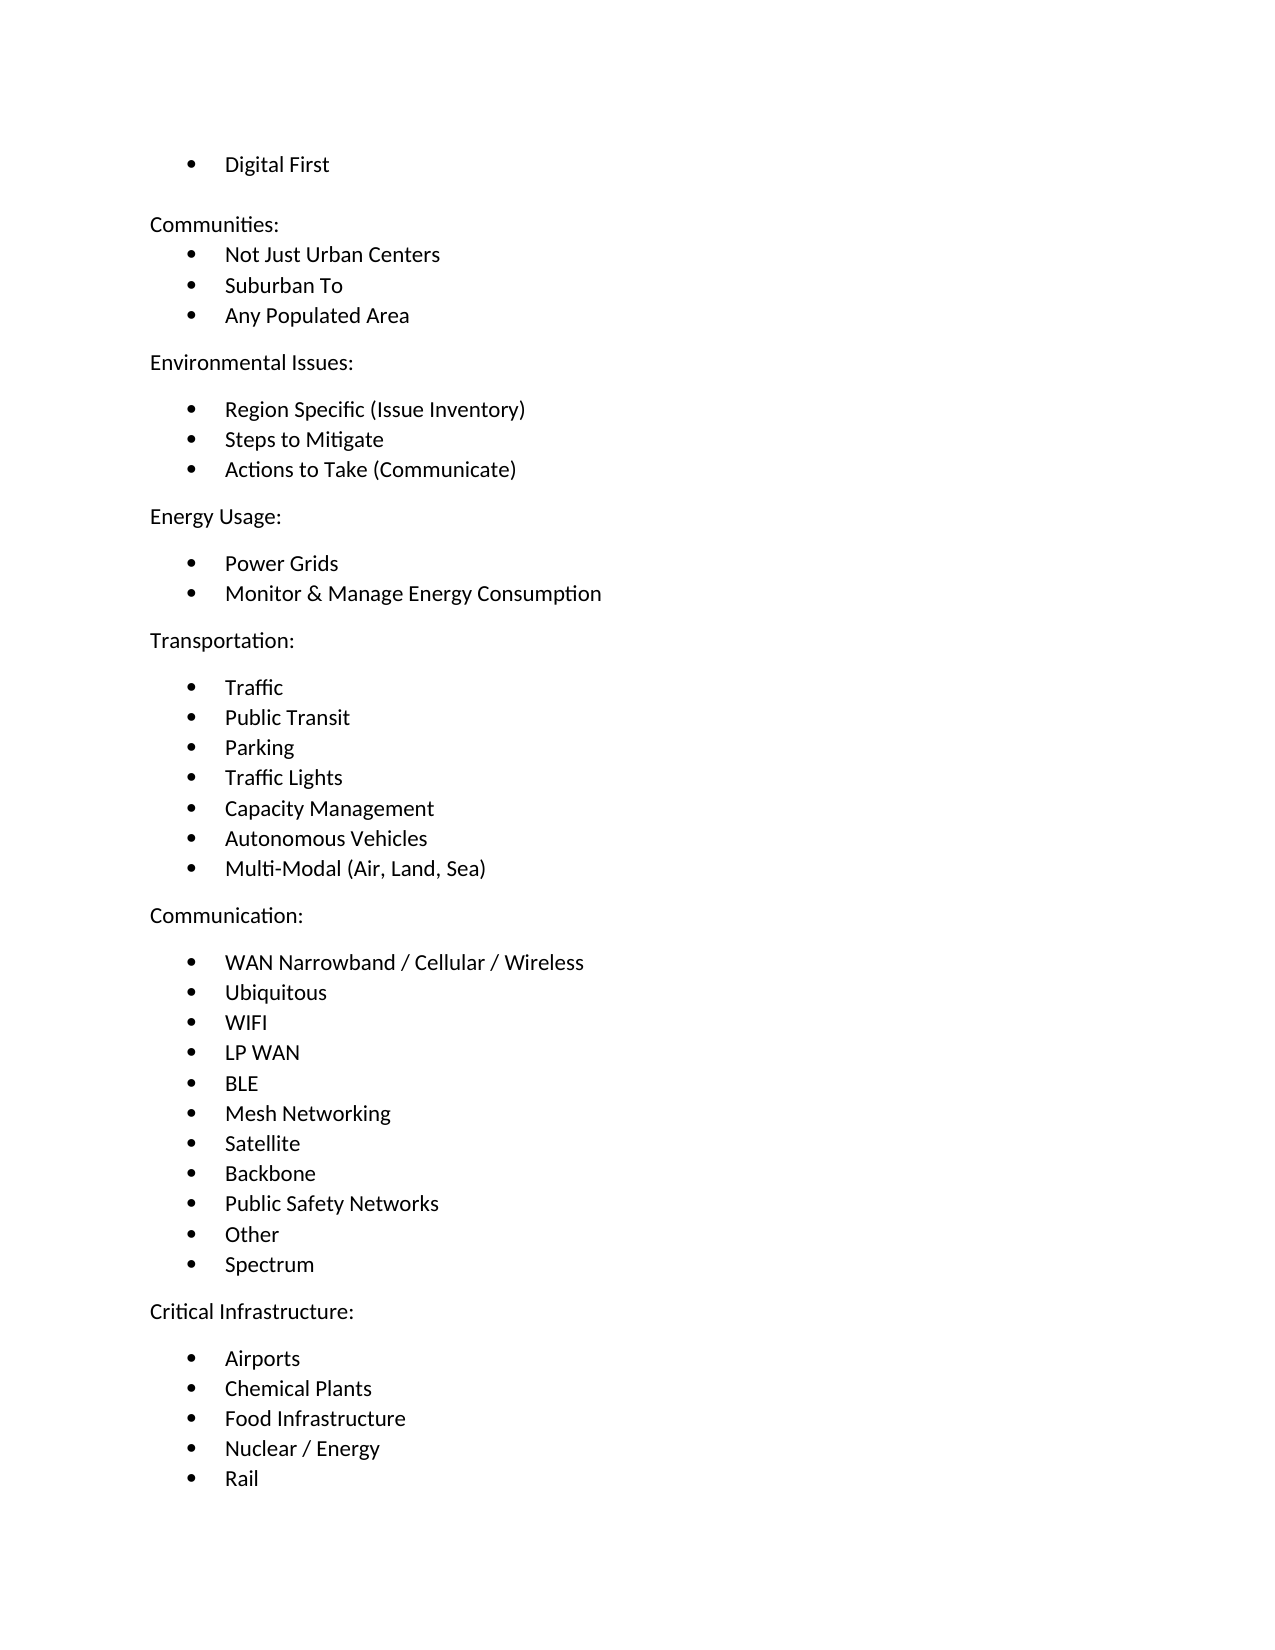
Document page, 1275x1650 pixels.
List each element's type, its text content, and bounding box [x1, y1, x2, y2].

list Autonomous Vehicles [187, 824, 1125, 852]
list Actions to Take (Communicate) [187, 455, 1125, 483]
list Traffic [187, 673, 1125, 701]
list Other [187, 1220, 1125, 1248]
list Satellite [187, 1129, 1125, 1157]
list Ubiquitous [187, 978, 1125, 1006]
text Energy Usage: [150, 502, 1125, 530]
list Monitor & Manage Energy Consumption [187, 579, 1125, 607]
list Backbone [187, 1159, 1125, 1187]
list Mesh Networking [187, 1099, 1125, 1127]
list Power Grids [187, 549, 1125, 577]
list Chemical Plants [187, 1374, 1125, 1402]
list Rail [187, 1464, 1125, 1493]
list BLE [187, 1069, 1125, 1097]
list LP WAN [187, 1038, 1125, 1067]
list Any Populated Area [187, 301, 1125, 329]
list Not Just Urban Centers [187, 241, 1125, 269]
list Spectrum [187, 1250, 1125, 1278]
list Nuclear / Energy [187, 1434, 1125, 1462]
text Transportation: [150, 626, 1125, 654]
list Suburban To [187, 271, 1125, 299]
list Public Safety Networks [187, 1189, 1125, 1218]
list Traffic Lights [187, 763, 1125, 792]
list Parking [187, 733, 1125, 761]
list Food Infrastructure [187, 1404, 1125, 1432]
list Public Transit [187, 703, 1125, 731]
list Communities: [150, 210, 1125, 238]
list Digital First [187, 150, 1125, 178]
list Multi-Modal (Air, Land, Sea) [187, 854, 1125, 882]
list Capacity Management [187, 794, 1125, 822]
list Steps to Mitigate [187, 425, 1125, 453]
text Environmental Issues: [150, 348, 1125, 376]
list WIFI [187, 1008, 1125, 1036]
list WAN Narrowband / Cellular / Wireless [187, 948, 1125, 976]
text Communication: [150, 901, 1125, 929]
list Region Specific (Issue Inventory) [187, 395, 1125, 423]
text Critical Infrastructure: [150, 1297, 1125, 1325]
list Airports [187, 1344, 1125, 1372]
